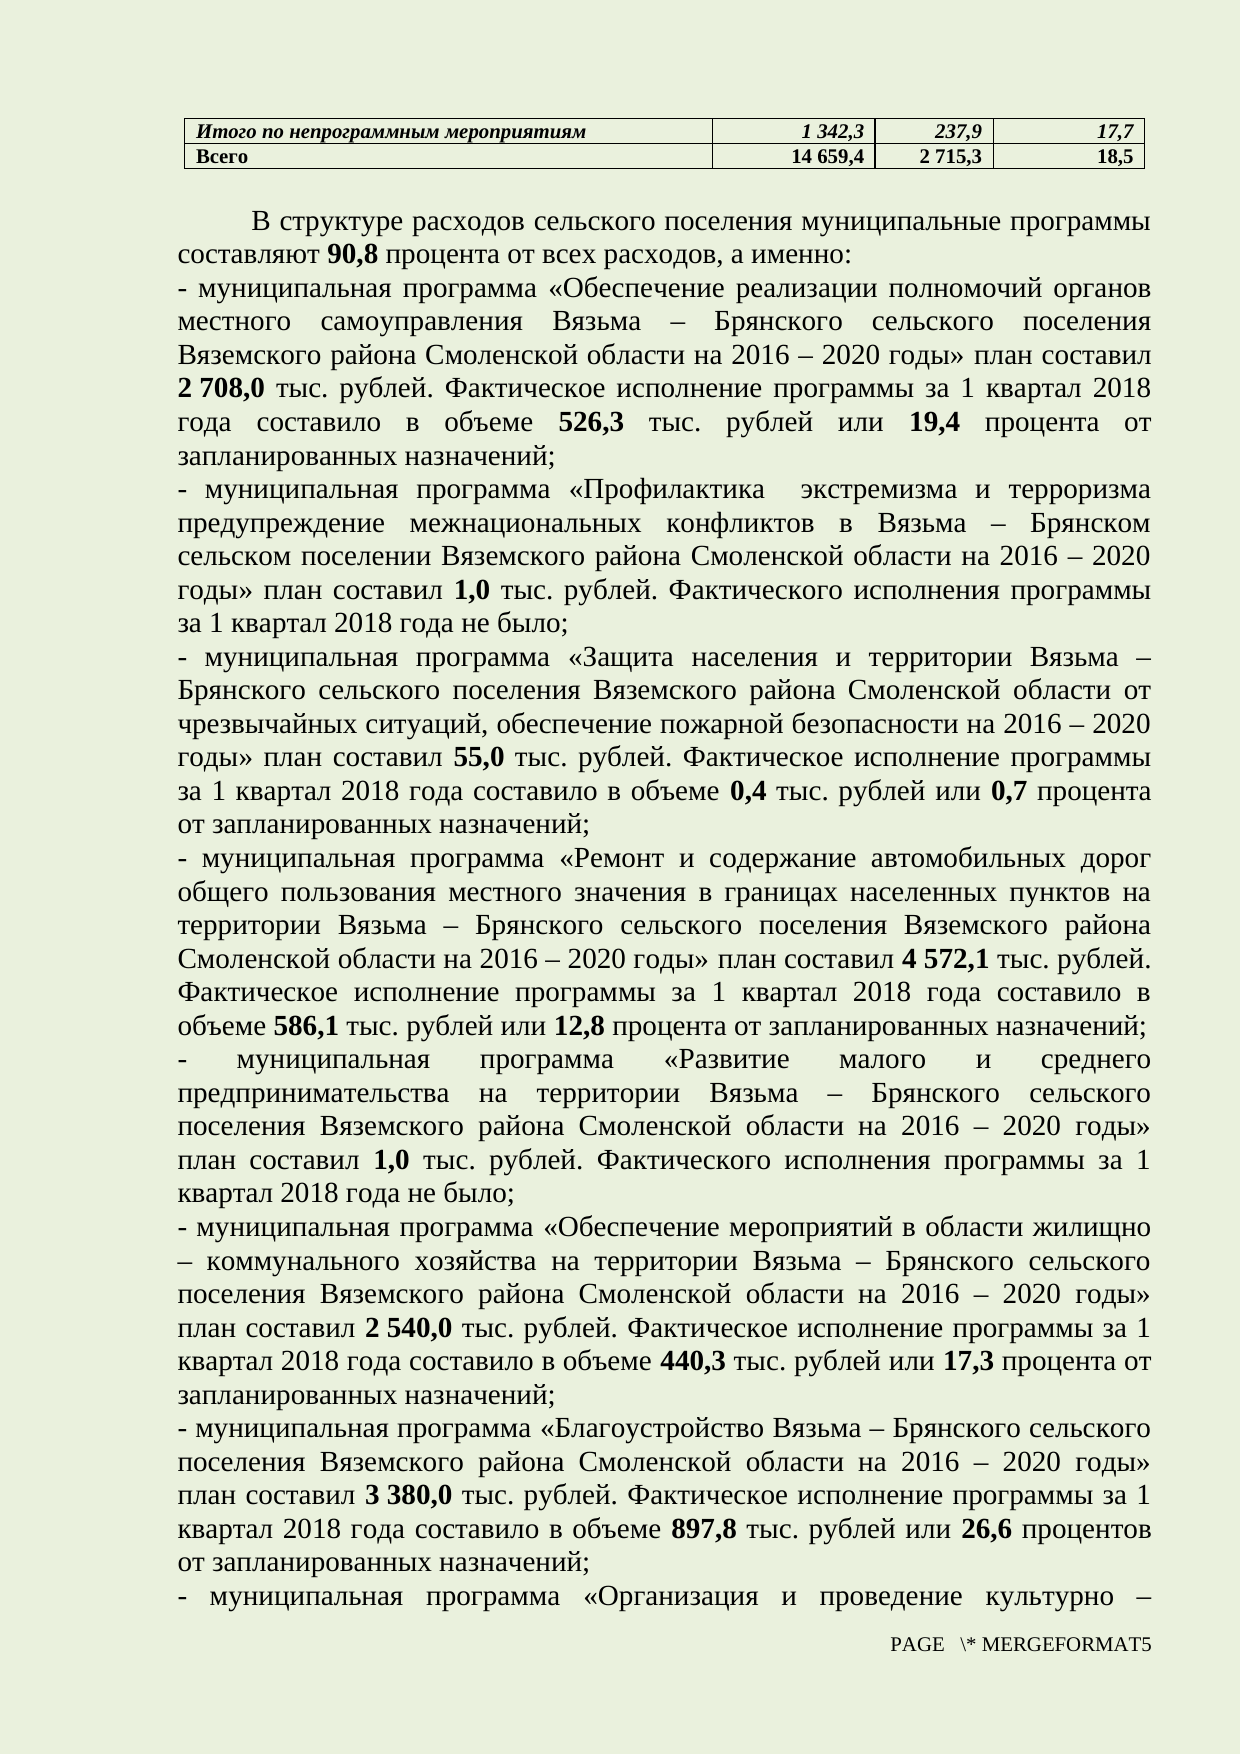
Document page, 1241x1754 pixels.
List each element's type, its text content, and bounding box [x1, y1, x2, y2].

table_cell Всего [185, 144, 712, 168]
table_cell 2 715,3 [876, 144, 993, 168]
text - муниципальная программа «Профилактика экстремизма и терроризма предупреждение межнациональных конфликтов в Вязьма – Брянском сельском поселении Вяземского района Смоленской области на 2016 – 2020 годы» план составил 1,0 тыс. рублей. Фактического исполнения программы за 1 квартал 2018 года не было; [177, 471, 1152, 639]
text - муниципальная программа «Развитие малого и среднего предпринимательства на территории Вязьма – Брянского сельского поселения Вяземского района Смоленской области на 2016 – 2020 годы» план составил 1,0 тыс. рублей. Фактического исполнения программы за 1 квартал 2018 года не было; [177, 1041, 1152, 1209]
text В структуре расходов сельского поселения муниципальные программы составляют 90,8 процента от всех расходов, а именно: [177, 203, 1152, 270]
table_cell 18,5 [994, 144, 1144, 168]
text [177, 1578, 1152, 1612]
table_cell 1 342,3 [713, 119, 874, 143]
text - муниципальная программа «Защита населения и территории Вязьма – Брянского сельского поселения Вяземского района Смоленской области от чрезвычайных ситуаций, обеспечение пожарной безопасности на 2016 – 2020 годы» план составил 55,0 тыс. рублей. Фактическое исполнение программы за 1 квартал 2018 года составило в объеме 0,4 тыс. рублей или 0,7 процента от запланированных назначений; [177, 639, 1152, 840]
text - муниципальная программа «Ремонт и содержание автомобильных дорог общего пользования местного значения в границах населенных пунктов на территории Вязьма – Брянского сельского поселения Вяземского района Смоленской области на 2016 – 2020 годы» план составил 4 572,1 тыс. рублей. Фактическое исполнение программы за 1 квартал 2018 года составило в объеме 586,1 тыс. рублей или 12,8 процента от запланированных назначений; [177, 840, 1152, 1041]
table_cell Итого по непрограммным мероприятиям [185, 119, 712, 143]
table_cell 14 659,4 [713, 144, 874, 168]
text - муниципальная программа «Благоустройство Вязьма – Брянского сельского поселения Вяземского района Смоленской области на 2016 – 2020 годы» план составил 3 380,0 тыс. рублей. Фактическое исполнение программы за 1 квартал 2018 года составило в объеме 897,8 тыс. рублей или 26,6 процентов от запланированных назначений; [177, 1410, 1152, 1578]
table_cell 237,9 [876, 119, 993, 143]
text - муниципальная программа «Обеспечение мероприятий в области жилищно – коммунального хозяйства на территории Вязьма – Брянского сельского поселения Вяземского района Смоленской области на 2016 – 2020 годы» план составил 2 540,0 тыс. рублей. Фактическое исполнение программы за 1 квартал 2018 года составило в объеме 440,3 тыс. рублей или 17,3 процента от запланированных назначений; [177, 1209, 1152, 1410]
table_cell 17,7 [994, 119, 1144, 143]
text - муниципальная программа «Обеспечение реализации полномочий органов местного самоуправления Вязьма – Брянского сельского поселения Вяземского района Смоленской области на 2016 – 2020 годы» план составил 2 708,0 тыс. рублей. Фактическое исполнение программы за 1 квартал 2018 года составило в объеме 526,3 тыс. рублей или 19,4 процента от запланированных назначений; [177, 270, 1152, 471]
